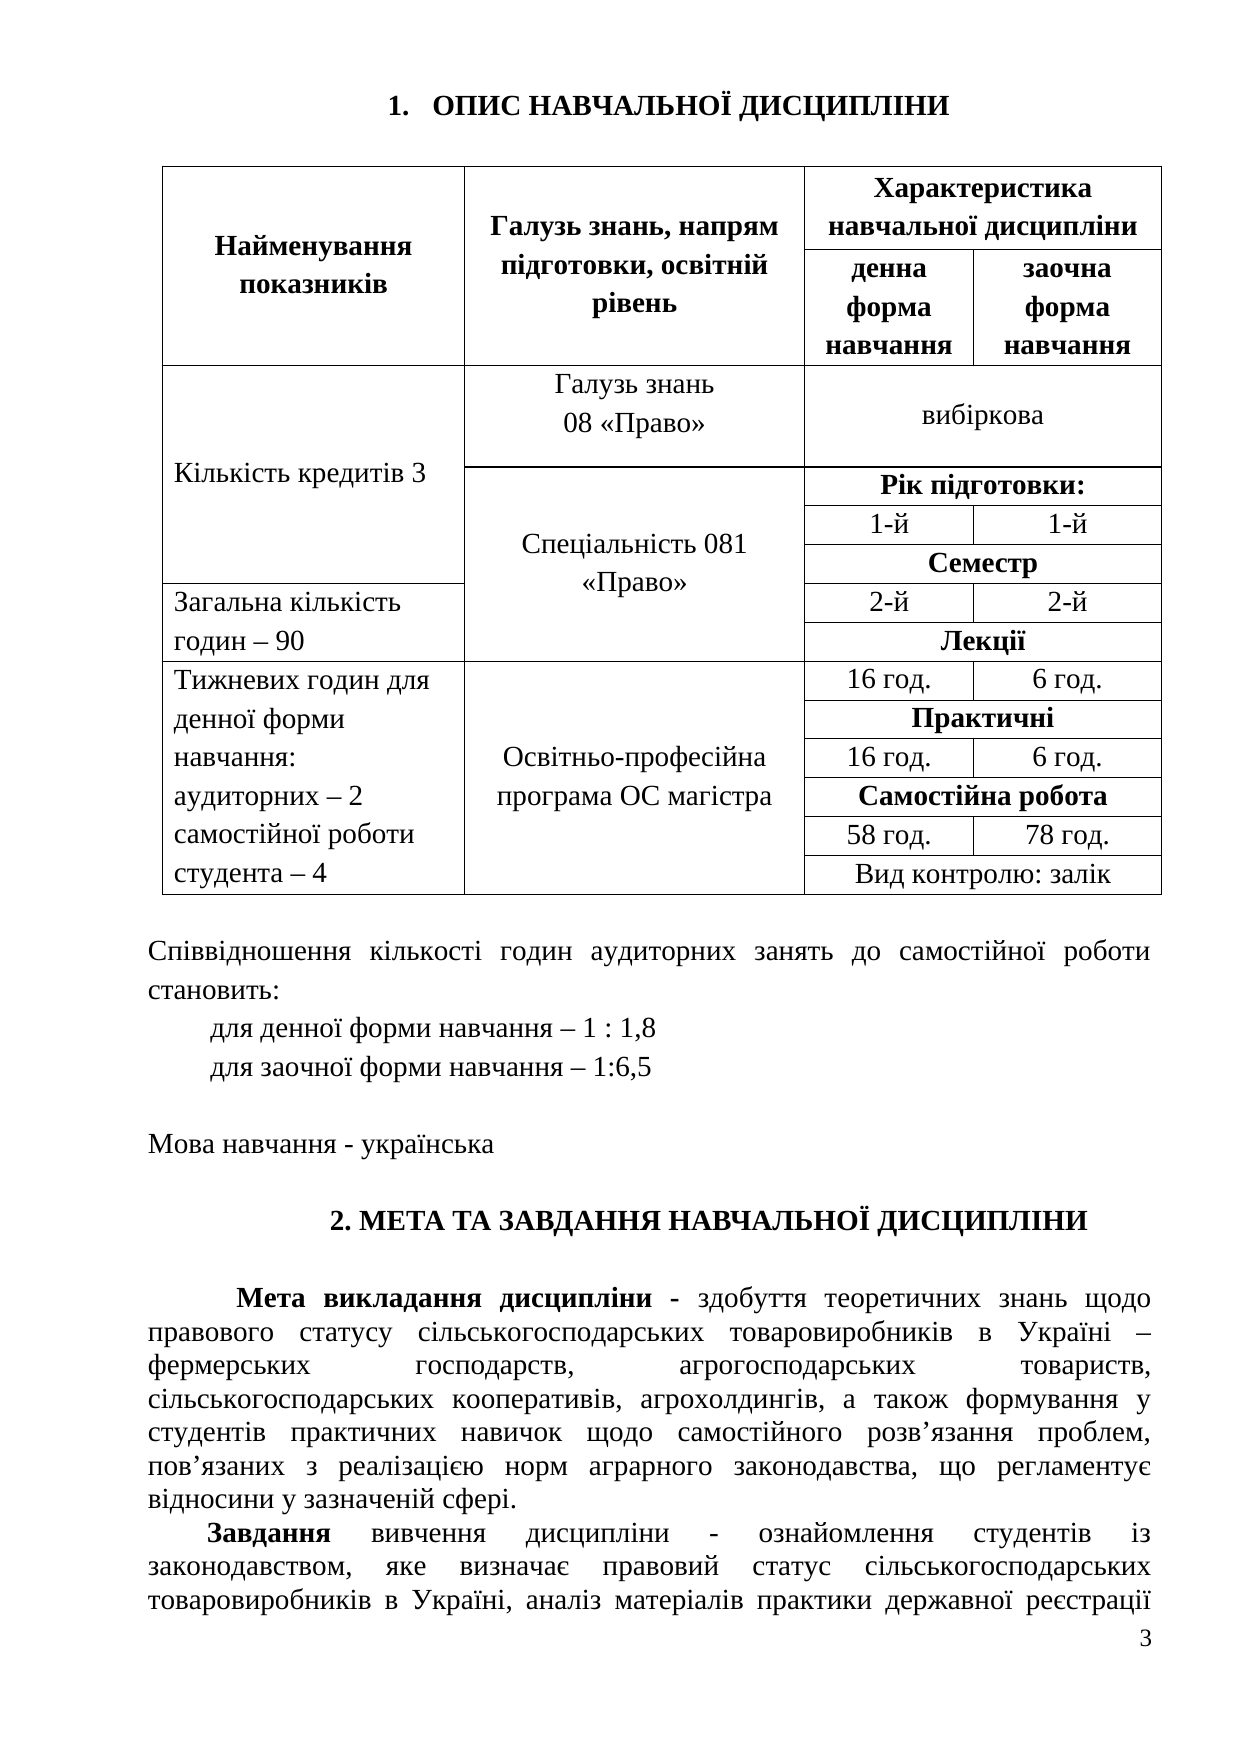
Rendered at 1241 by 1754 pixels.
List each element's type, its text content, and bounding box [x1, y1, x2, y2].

table_cell Самостійна робота [805, 778, 1161, 816]
table_cell Практичні [805, 701, 1161, 738]
table_header Найменування показників [163, 167, 464, 365]
text для денної форми навчання – 1 : 1,8 [148, 1010, 1152, 1044]
table_cell Семестр [805, 545, 1161, 583]
table_cell Галузь знань 08 «Право» [465, 366, 804, 466]
text Мета викладання дисципліни - здобуття теоретичних знань щодо правового статусу сільськогосподарських товаровиробників в Україні – фермерських господарств, агрогосподарських товариств, сільськогосподарських кооперативів, агрохолдингів, а також формування у студентів практичних навичок щодо самостійного розв’язання проблем, пов’язаних з реалізацією норм аграрного законодавства, що регламентує відносини у зазначеній сфері. [148, 1280, 1152, 1515]
table_cell денна форма навчання [805, 250, 973, 365]
text Мова навчання - українська [148, 1126, 1152, 1159]
table_cell Освітньо-професійна програма ОС магістра [465, 662, 804, 894]
text Співвідношення кількості годин аудиторних занять до самостійної роботи становить: [148, 933, 1152, 1005]
table_cell Тижневих годин для денної форми навчання: аудиторних – 2 самостійної роботи студента – 4 [163, 662, 464, 894]
table_cell заочна форма навчання [974, 250, 1161, 365]
table_cell 16 год. [805, 662, 973, 699]
table_cell Загальна кількість годин – 90 [163, 584, 464, 661]
table_cell 1-й [974, 506, 1161, 544]
subtitle МЕТА ТА ЗАВДАННЯ НАВЧАЛЬНОЇ ДИСЦИПЛІНИ [259, 1203, 1152, 1237]
table_cell Кількість кредитів 3 [163, 366, 464, 583]
table_cell 1-й [805, 506, 973, 544]
table_cell 16 год. [805, 739, 973, 777]
table_cell 6 год. [974, 739, 1161, 777]
table_cell 2-й [805, 584, 973, 622]
table_cell Рік підготовки: [805, 468, 1161, 505]
table_cell 2-й [974, 584, 1161, 622]
table_cell вибіркова [805, 366, 1161, 466]
text для заочної форми навчання – 1:6,5 [148, 1049, 1152, 1082]
table_cell 78 год. [974, 817, 1161, 855]
table_cell Спеціальність 081 «Право» [465, 468, 804, 661]
table_header Галузь знань, напрям підготовки, освітній рівень [465, 167, 804, 365]
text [148, 1515, 1152, 1616]
table_cell Вид контролю: залік [805, 856, 1161, 894]
table_header Характеристика навчальної дисципліни [805, 167, 1161, 249]
table_cell 58 год. [805, 817, 973, 855]
table_cell 6 год. [974, 662, 1161, 699]
table_cell Лекції [805, 623, 1161, 661]
list ОПИС НАВЧАЛЬНОЇ ДИСЦИПЛІНИ [185, 88, 1152, 122]
